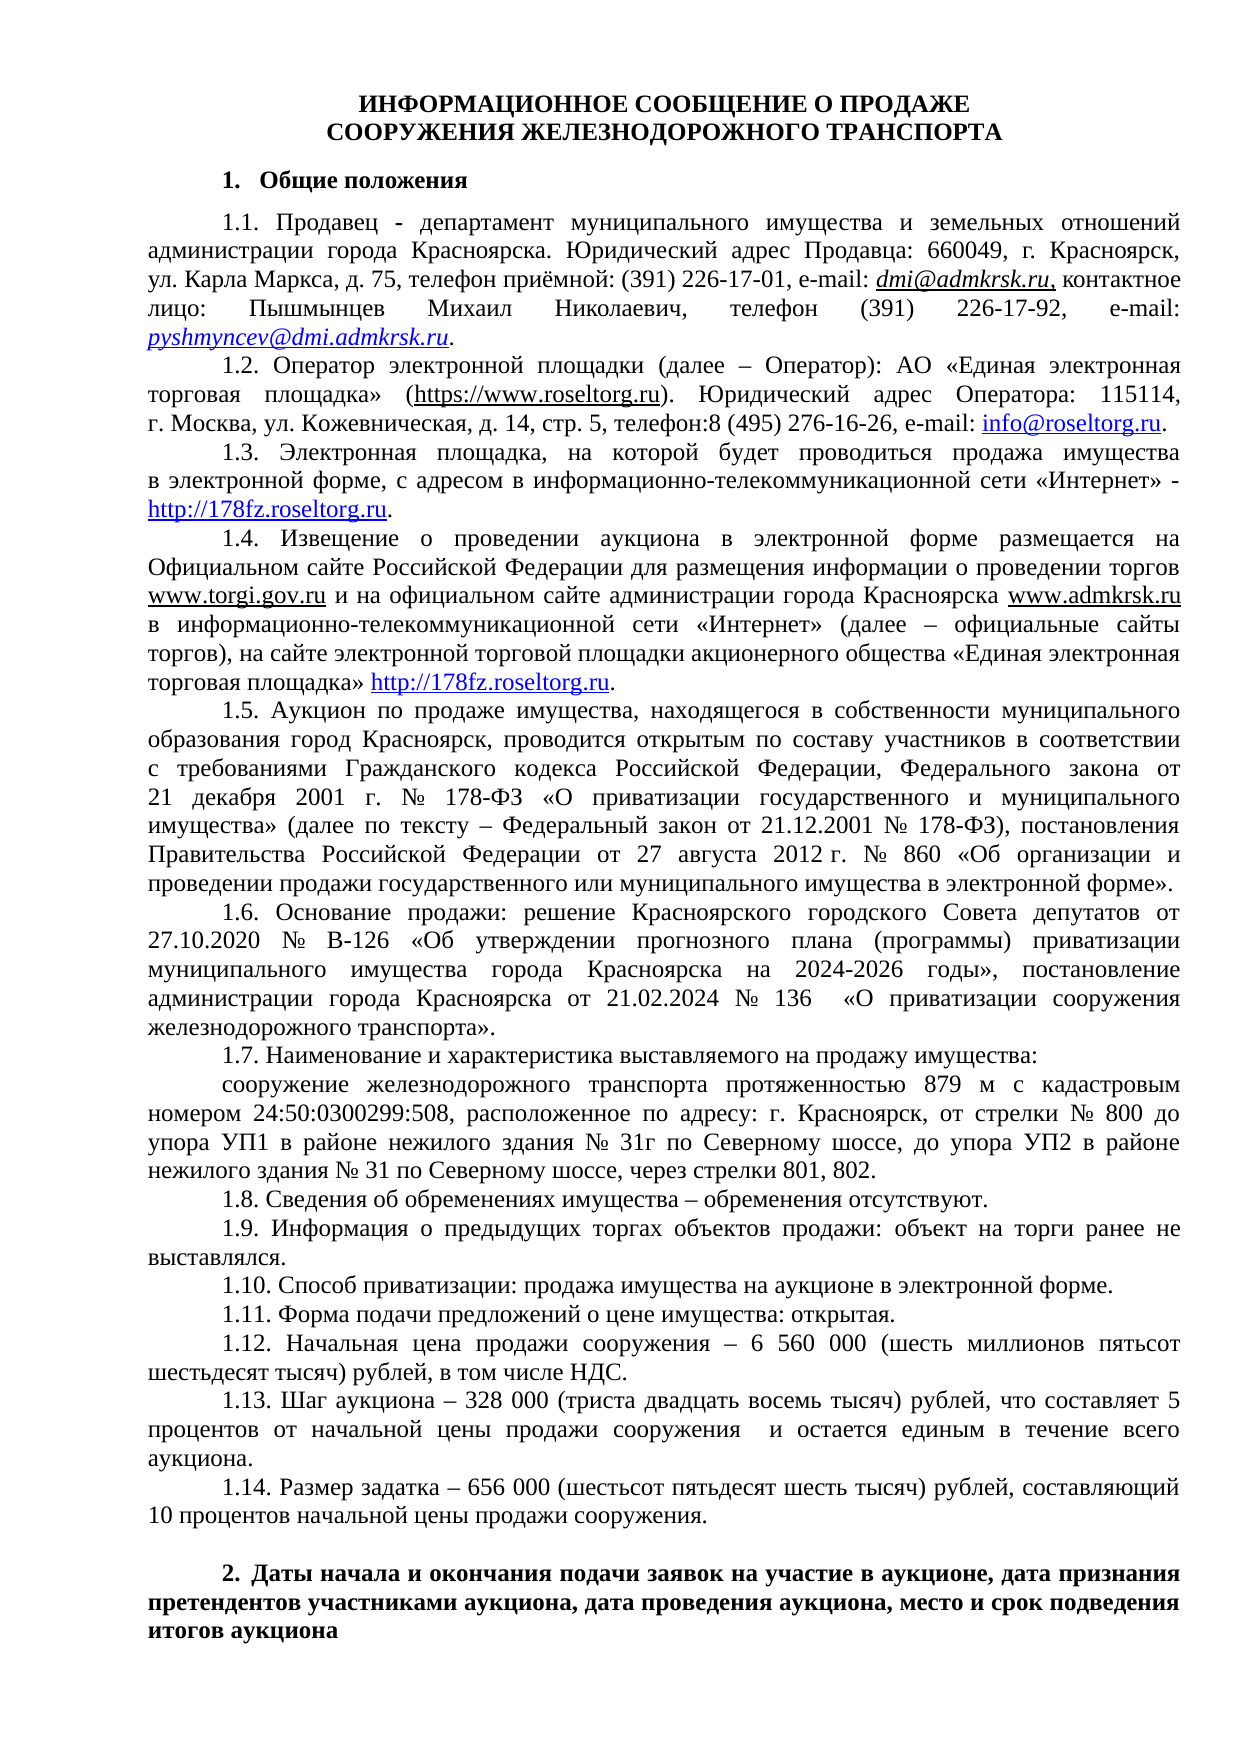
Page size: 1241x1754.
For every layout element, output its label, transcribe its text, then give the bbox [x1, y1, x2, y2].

text 1.12. Начальная цена продажи сооружения – 6 560 000 (шесть миллионов пятьсот шестьдесят тысяч) рублей, в том числе НДС. [148, 1328, 1181, 1385]
text 1.9. Информация о предыдущих торгах объектов продажи: объект на торги ранее не выставлялся. [148, 1213, 1181, 1270]
text 1.6. Основание продажи: решение Красноярского городского Совета депутатов от 27.10.2020 № В-126 «Об утверждении прогнозного плана (программы) приватизации муниципального имущества города Красноярска на 2024-2026 годы», постановление администрации города Красноярска от 21.02.2024 № 136 «О приватизации сооружения железнодорожного транспорта». [148, 897, 1181, 1040]
list Общие положения [222, 165, 1181, 194]
list Даты начала и окончания подачи заявок на участие в аукционе, дата признания претендентов участниками аукциона, дата проведения аукциона, место и срок подведения итогов аукциона [148, 1558, 1181, 1644]
text 1.8. Сведения об обременениях имущества – обременения отсутствуют. [148, 1184, 1181, 1213]
text сооружение железнодорожного транспорта протяженностью 879 м с кадастровым номером 24:50:0300299:508, расположенное по адресу: г. Красноярск, от стрелки № 800 до упора УП1 в районе нежилого здания № 31г по Северному шоссе, до упора УП2 в районе нежилого здания № 31 по Северному шоссе, через стрелки 801, 802. [148, 1069, 1181, 1184]
text 1.3. Электронная площадка, на которой будет проводиться продажа имущества в электронной форме, с адресом в информационно-телекоммуникационной сети «Интернет» - http://178fz.roseltorg.ru. [148, 437, 1181, 523]
text 1.11. Форма подачи предложений о цене имущества: открытая. [148, 1299, 1181, 1328]
text 1.14. Размер задатка – 656 000 (шестьсот пятьдесят шесть тысяч) рублей, составляющий 10 процентов начальной цены продажи сооружения. [148, 1472, 1181, 1529]
text 1.13. Шаг аукциона – 328 000 (триста двадцать восемь тысяч) рублей, что составляет 5 процентов от начальной цены продажи сооружения и остается единым в течение всего аукциона. [148, 1385, 1181, 1472]
text 1.10. Способ приватизации: продажа имущества на аукционе в электронной форме. [148, 1270, 1181, 1299]
text 1.5. Аукцион по продаже имущества, находящегося в собственности муниципального образования город Красноярск, проводится открытым по составу участников в соответствии с требованиями Гражданского кодекса Российской Федерации, Федерального закона от 21 декабря 2001 г. № 178-ФЗ «О приватизации государственного и муниципального имущества» (далее по тексту – Федеральный закон от 21.12.2001 № 178-ФЗ), постановления Правительства Российской Федерации от 27 августа 2012 г. № 860 «Об организации и проведении продажи государственного или муниципального имущества в электронной форме». [148, 695, 1181, 897]
text 1.2. Оператор электронной площадки (далее – Оператор): АО «Единая электронная торговая площадка» (https://www.roseltorg.ru). Юридический адрес Оператора: 115114, г. Москва, ул. Кожевническая, д. 14, стр. 5, телефон:8 (495) 276-16-26, e-mail: info@roseltorg.ru. [148, 350, 1181, 437]
text ИНФОРМАЦИОННОЕ СООБЩЕНИЕ О ПРОДАЖЕ [148, 89, 1181, 117]
text 1.7. Наименование и характеристика выставляемого на продажу имущества: [148, 1040, 1181, 1069]
text 1.4. Извещение о проведении аукциона в электронной форме размещается на Официальном сайте Российской Федерации для размещения информации о проведении торгов www.torgi.gov.ru и на официальном сайте администрации города Красноярска www.admkrsk.ru в информационно-телекоммуникационной сети «Интернет» (далее – официальные сайты торгов), на сайте электронной торговой площадки акционерного общества «Единая электронная торговая площадка» http://178fz.roseltorg.ru. [148, 523, 1181, 695]
text 1.1. Продавец - департамент муниципального имущества и земельных отношений администрации города Красноярска. Юридический адрес Продавца: 660049, г. Красноярск, ул. Карла Маркса, д. 75, телефон приёмной: (391) 226-17-01, e-mail: dmi@admkrsk.ru, контактное лицо: Пышмынцев Михаил Николаевич, телефон (391) 226-17-92, e-mail: pyshmyncev@dmi.admkrsk.ru. [148, 207, 1181, 350]
text СООРУЖЕНИЯ ЖЕЛЕЗНОДОРОЖНОГО ТРАНСПОРТА [148, 117, 1181, 146]
